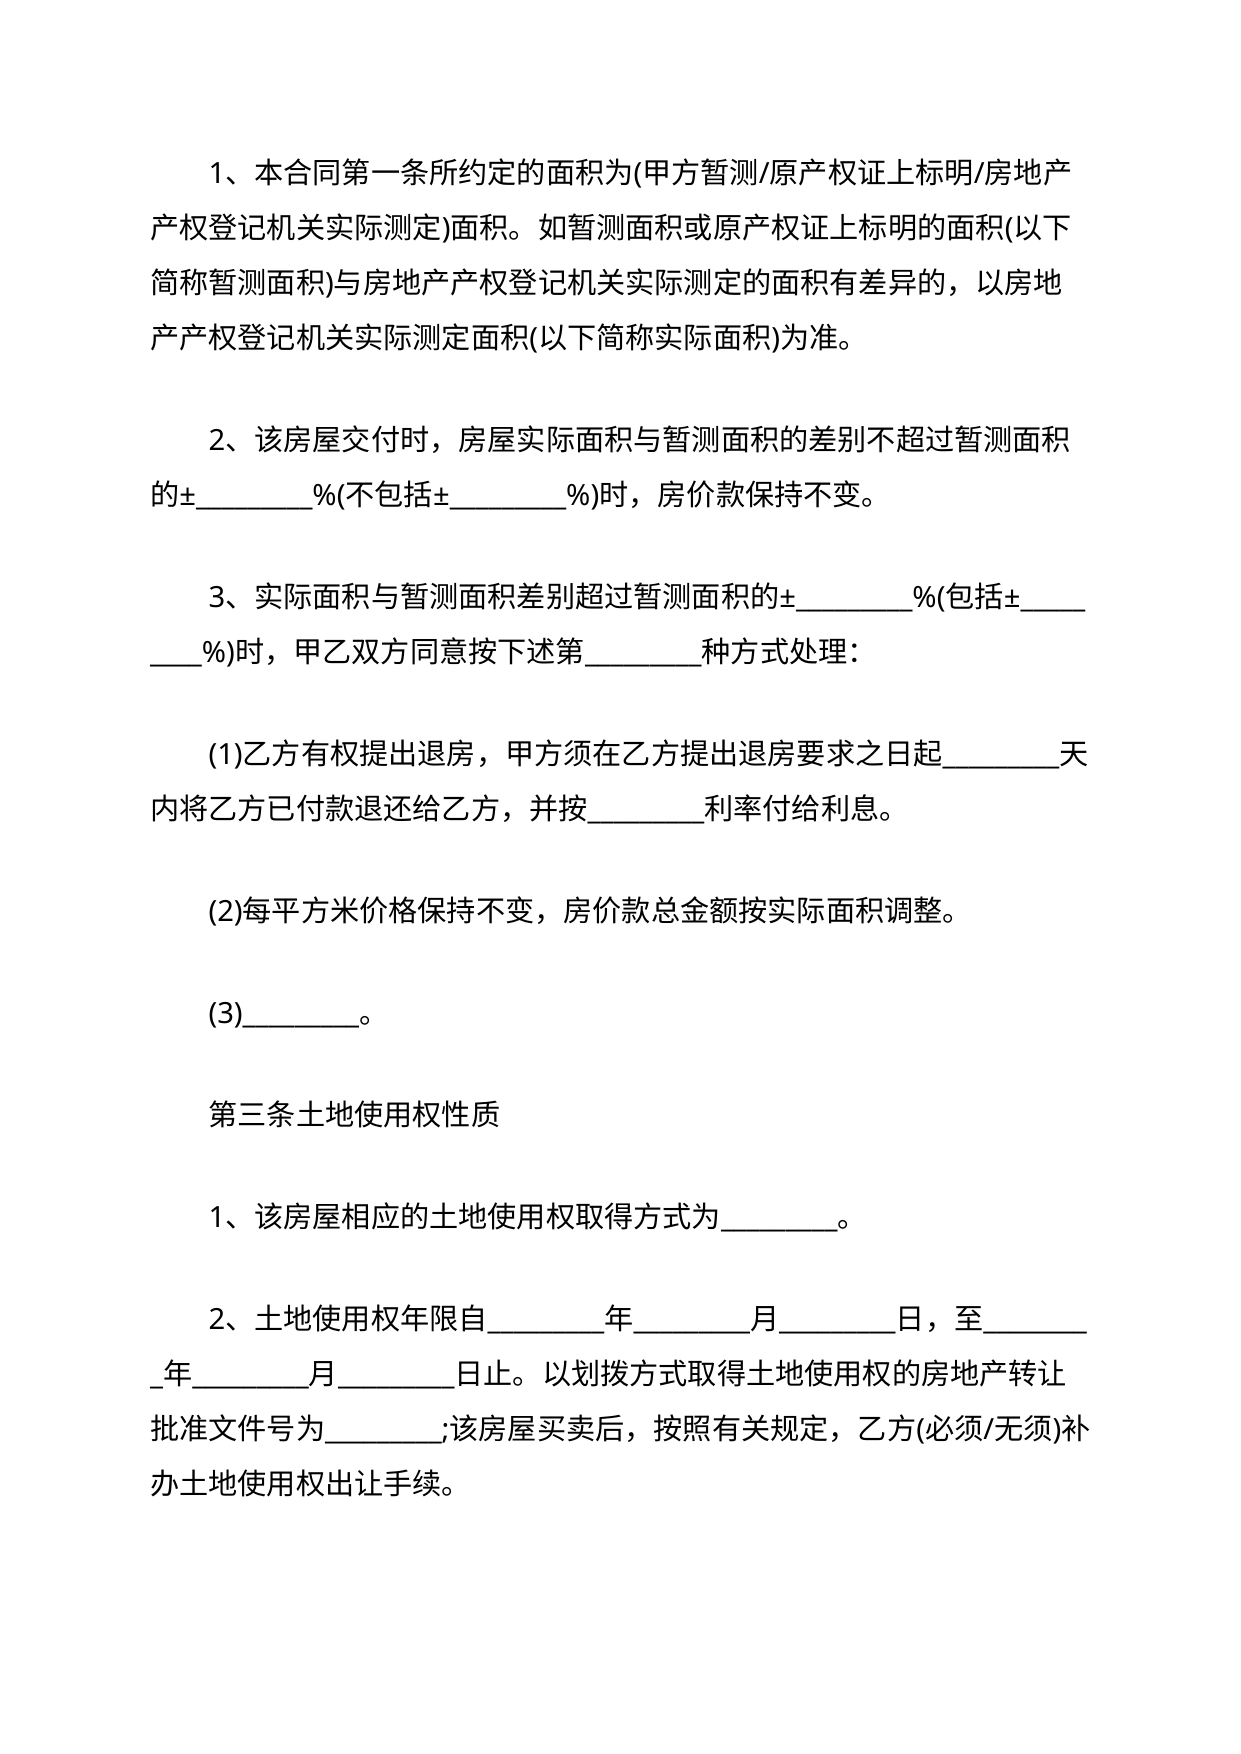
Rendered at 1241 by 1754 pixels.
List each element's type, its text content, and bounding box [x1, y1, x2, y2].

text (2)每平方米价格保持不变，房价款总金额按实际面积调整。 [150, 888, 1090, 930]
text 2、土地使用权年限自_________年_________月_________日，至_________年_________月_________日止。以划拨方式取得土地使用权的房地产转让批准文件号为_________;该房屋买卖后，按照有关规定，乙方(必须/无须)补办土地使用权出让手续。 [150, 1296, 1090, 1503]
text (1)乙方有权提出退房，甲方须在乙方提出退房要求之日起_________天内将乙方已付款退还给乙方，并按_________利率付给利息。 [150, 731, 1090, 828]
text 2、该房屋交付时，房屋实际面积与暂测面积的差别不超过暂测面积的±_________%(不包括±_________%)时，房价款保持不变。 [150, 417, 1090, 514]
text 第三条土地使用权性质 [150, 1092, 1090, 1134]
text 1、本合同第一条所约定的面积为(甲方暂测/原产权证上标明/房地产产权登记机关实际测定)面积。如暂测面积或原产权证上标明的面积(以下简称暂测面积)与房地产产权登记机关实际测定的面积有差异的，以房地产产权登记机关实际测定面积(以下简称实际面积)为准。 [150, 150, 1090, 357]
text (3)_________。 [150, 990, 1090, 1032]
text 1、该房屋相应的土地使用权取得方式为_________。 [150, 1194, 1090, 1236]
text 3、实际面积与暂测面积差别超过暂测面积的±_________%(包括±_________%)时，甲乙双方同意按下述第_________种方式处理： [150, 574, 1090, 671]
